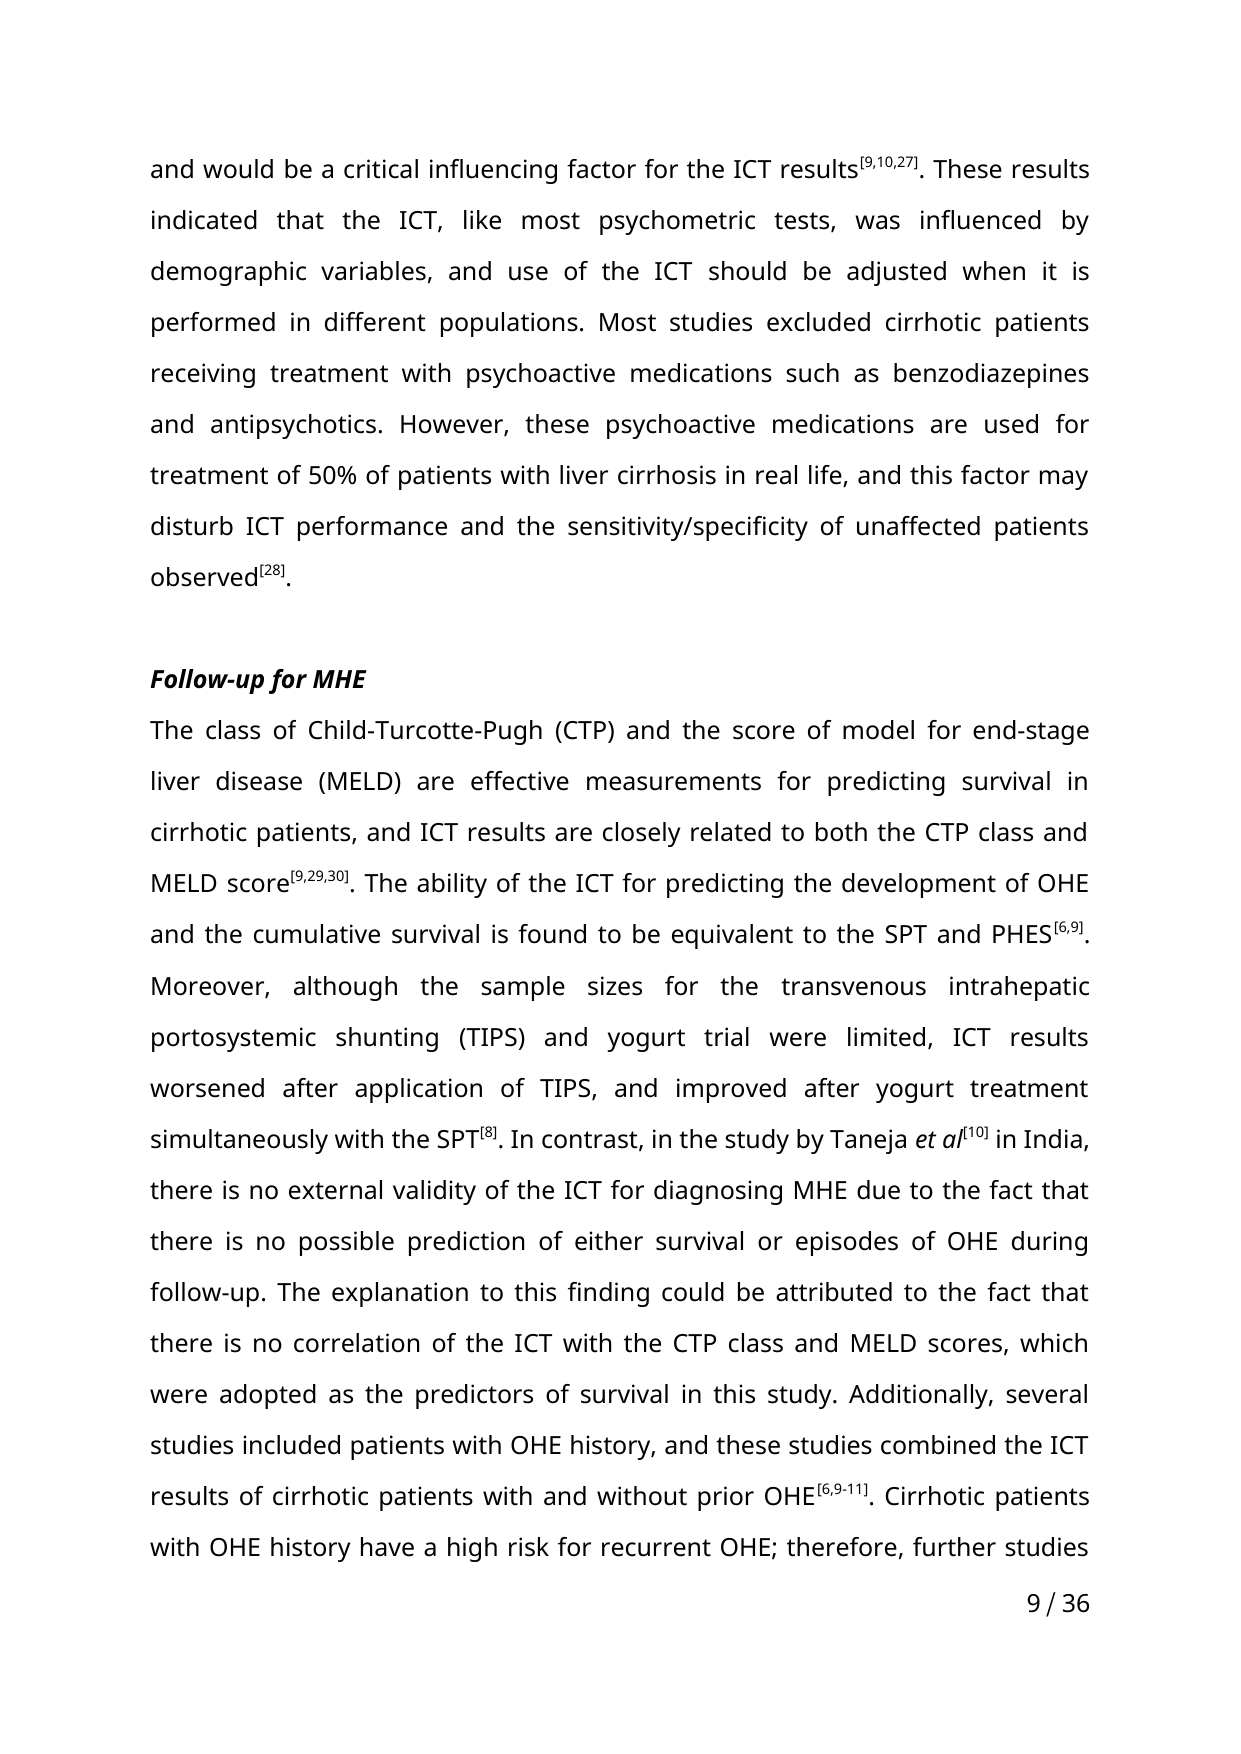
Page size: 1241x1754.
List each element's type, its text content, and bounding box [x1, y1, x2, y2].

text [150, 152, 1090, 594]
text Follow-up for MHE [150, 662, 1090, 696]
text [150, 713, 1090, 1564]
